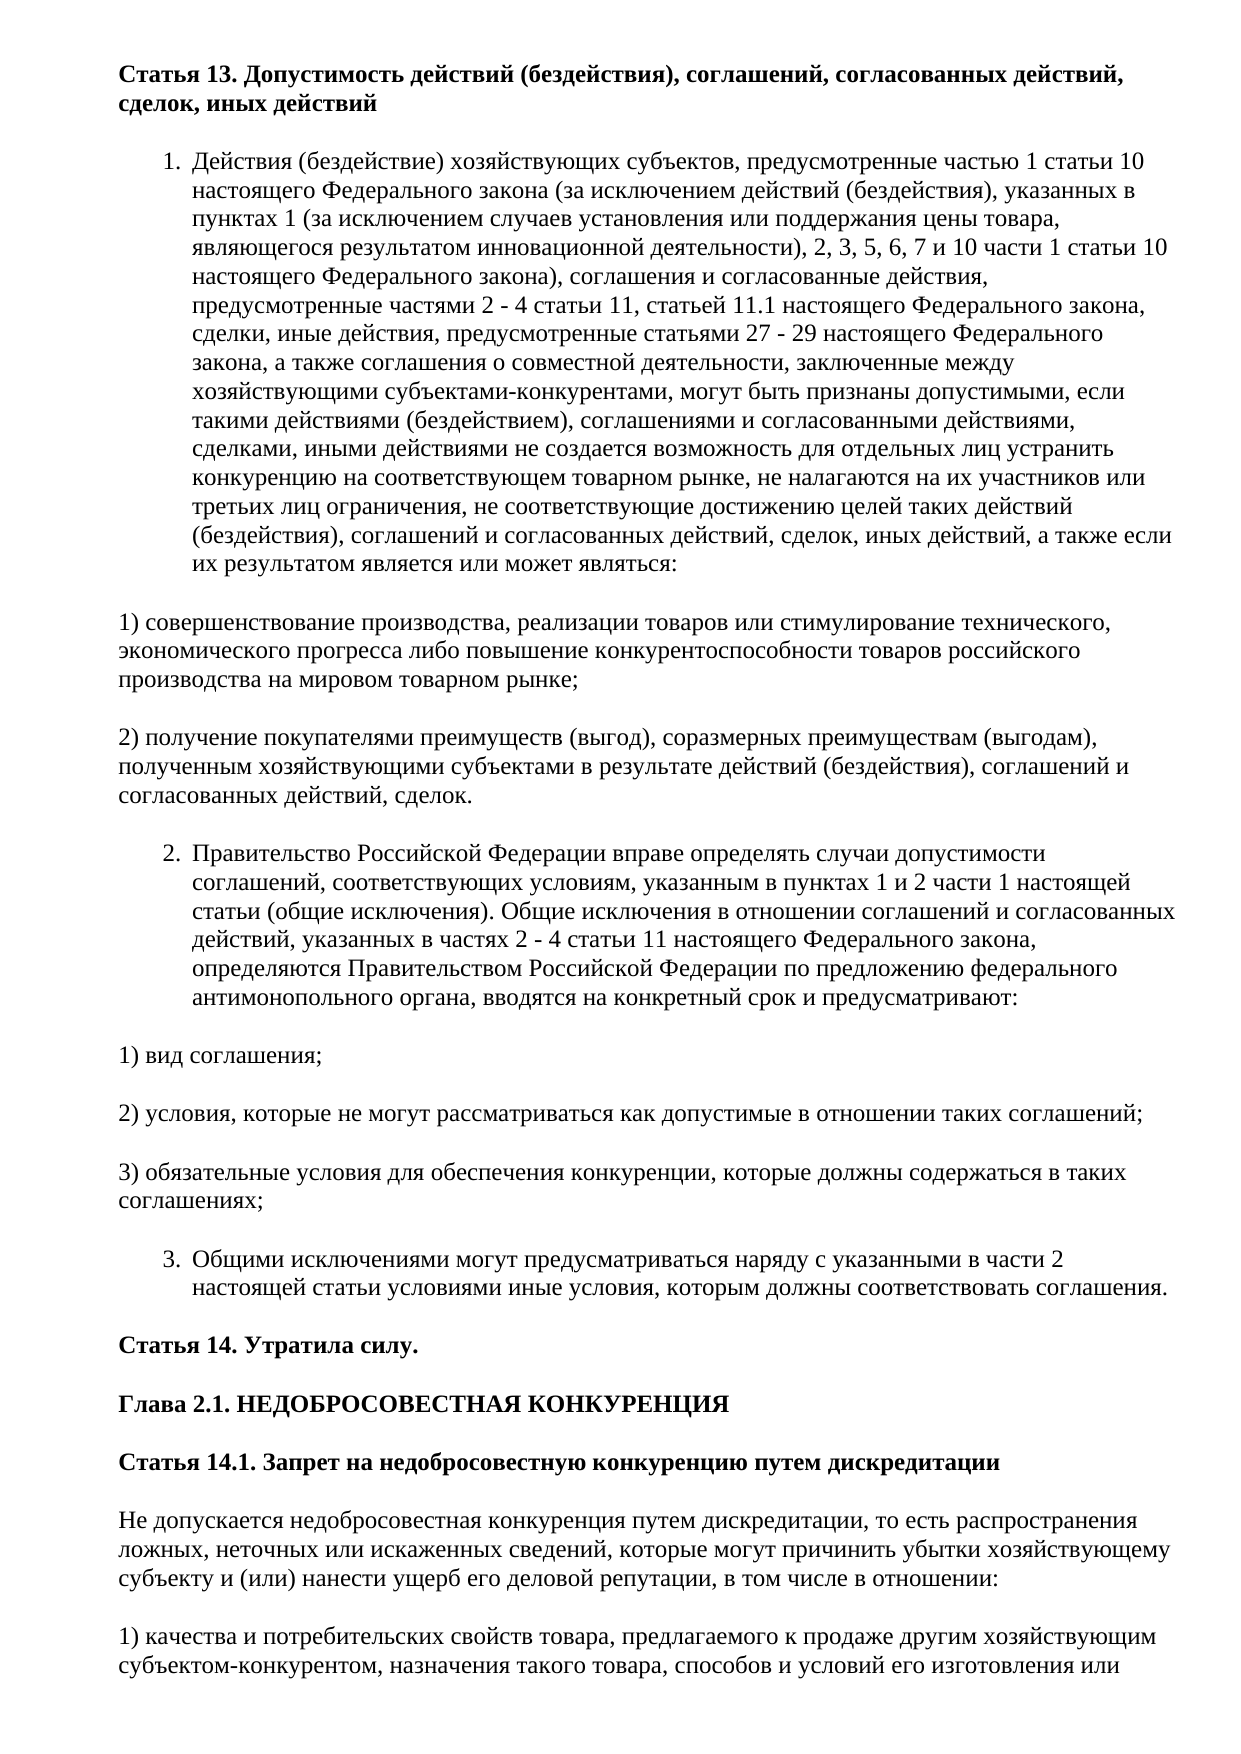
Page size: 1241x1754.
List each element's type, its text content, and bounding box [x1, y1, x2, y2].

text Статья 14.1. Запрет на недобросовестную конкуренцию путем дискредитации [118, 1447, 1181, 1476]
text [118, 1621, 1181, 1678]
text Статья 14. Утратила силу. [118, 1331, 1181, 1359]
text 1) совершенствование производства, реализации товаров или стимулирование технического, экономического прогресса либо повышение конкурентоспособности товаров российского производства на мировом товарном рынке; [118, 607, 1181, 693]
list Правительство Российской Федерации вправе определять случаи допустимости соглашений, соответствующих условиям, указанным в пунктах 1 и 2 части 1 настоящей статьи (общие исключения). Общие исключения в отношении соглашений и согласованных действий, указанных в частях 2 - 4 статьи 11 настоящего Федерального закона, определяются Правительством Российской Федерации по предложению федерального антимонопольного органа, вводятся на конкретный срок и предусматривают: [162, 838, 1181, 1011]
text Глава 2.1. НЕДОБРОСОВЕСТНАЯ КОНКУРЕНЦИЯ [118, 1389, 1181, 1418]
text Не допускается недобросовестная конкуренция путем дискредитации, то есть распространения ложных, неточных или искаженных сведений, которые могут причинить убытки хозяйствующему субъекту и (или) нанести ущерб его деловой репутации, в том числе в отношении: [118, 1505, 1181, 1592]
text 3) обязательные условия для обеспечения конкуренции, которые должны содержаться в таких соглашениях; [118, 1157, 1181, 1214]
list Действия (бездействие) хозяйствующих субъектов, предусмотренные частью 1 статьи 10 настоящего Федерального закона (за исключением действий (бездействия), указанных в пунктах 1 (за исключением случаев установления или поддержания цены товара, являющегося результатом инновационной деятельности), 2, 3, 5, 6, 7 и 10 части 1 статьи 10 настоящего Федерального закона), соглашения и согласованные действия, предусмотренные частями 2 - 4 статьи 11, статьей 11.1 настоящего Федерального закона, сделки, иные действия, предусмотренные статьями 27 - 29 настоящего Федерального закона, а также соглашения о совместной деятельности, заключенные между хозяйствующими субъектами-конкурентами, могут быть признаны допустимыми, если такими действиями (бездействием), соглашениями и согласованными действиями, сделками, иными действиями не создается возможность для отдельных лиц устранить конкуренцию на соответствующем товарном рынке, не налагаются на их участников или третьих лиц ограничения, не соответствующие достижению целей таких действий (бездействия), соглашений и согласованных действий, сделок, иных действий, а также если их результатом является или может являться: [162, 146, 1181, 577]
text Статья 13. Допустимость действий (бездействия), соглашений, согласованных действий, сделок, иных действий [118, 59, 1181, 117]
text 2) получение покупателями преимуществ (выгод), соразмерных преимуществам (выгодам), полученным хозяйствующими субъектами в результате действий (бездействия), соглашений и согласованных действий, сделок. [118, 722, 1181, 809]
list Общими исключениями могут предусматриваться наряду с указанными в части 2 настоящей статьи условиями иные условия, которым должны соответствовать соглашения. [162, 1244, 1181, 1301]
text 2) условия, которые не могут рассматриваться как допустимые в отношении таких соглашений; [118, 1098, 1181, 1127]
text 1) вид соглашения; [118, 1040, 1181, 1069]
